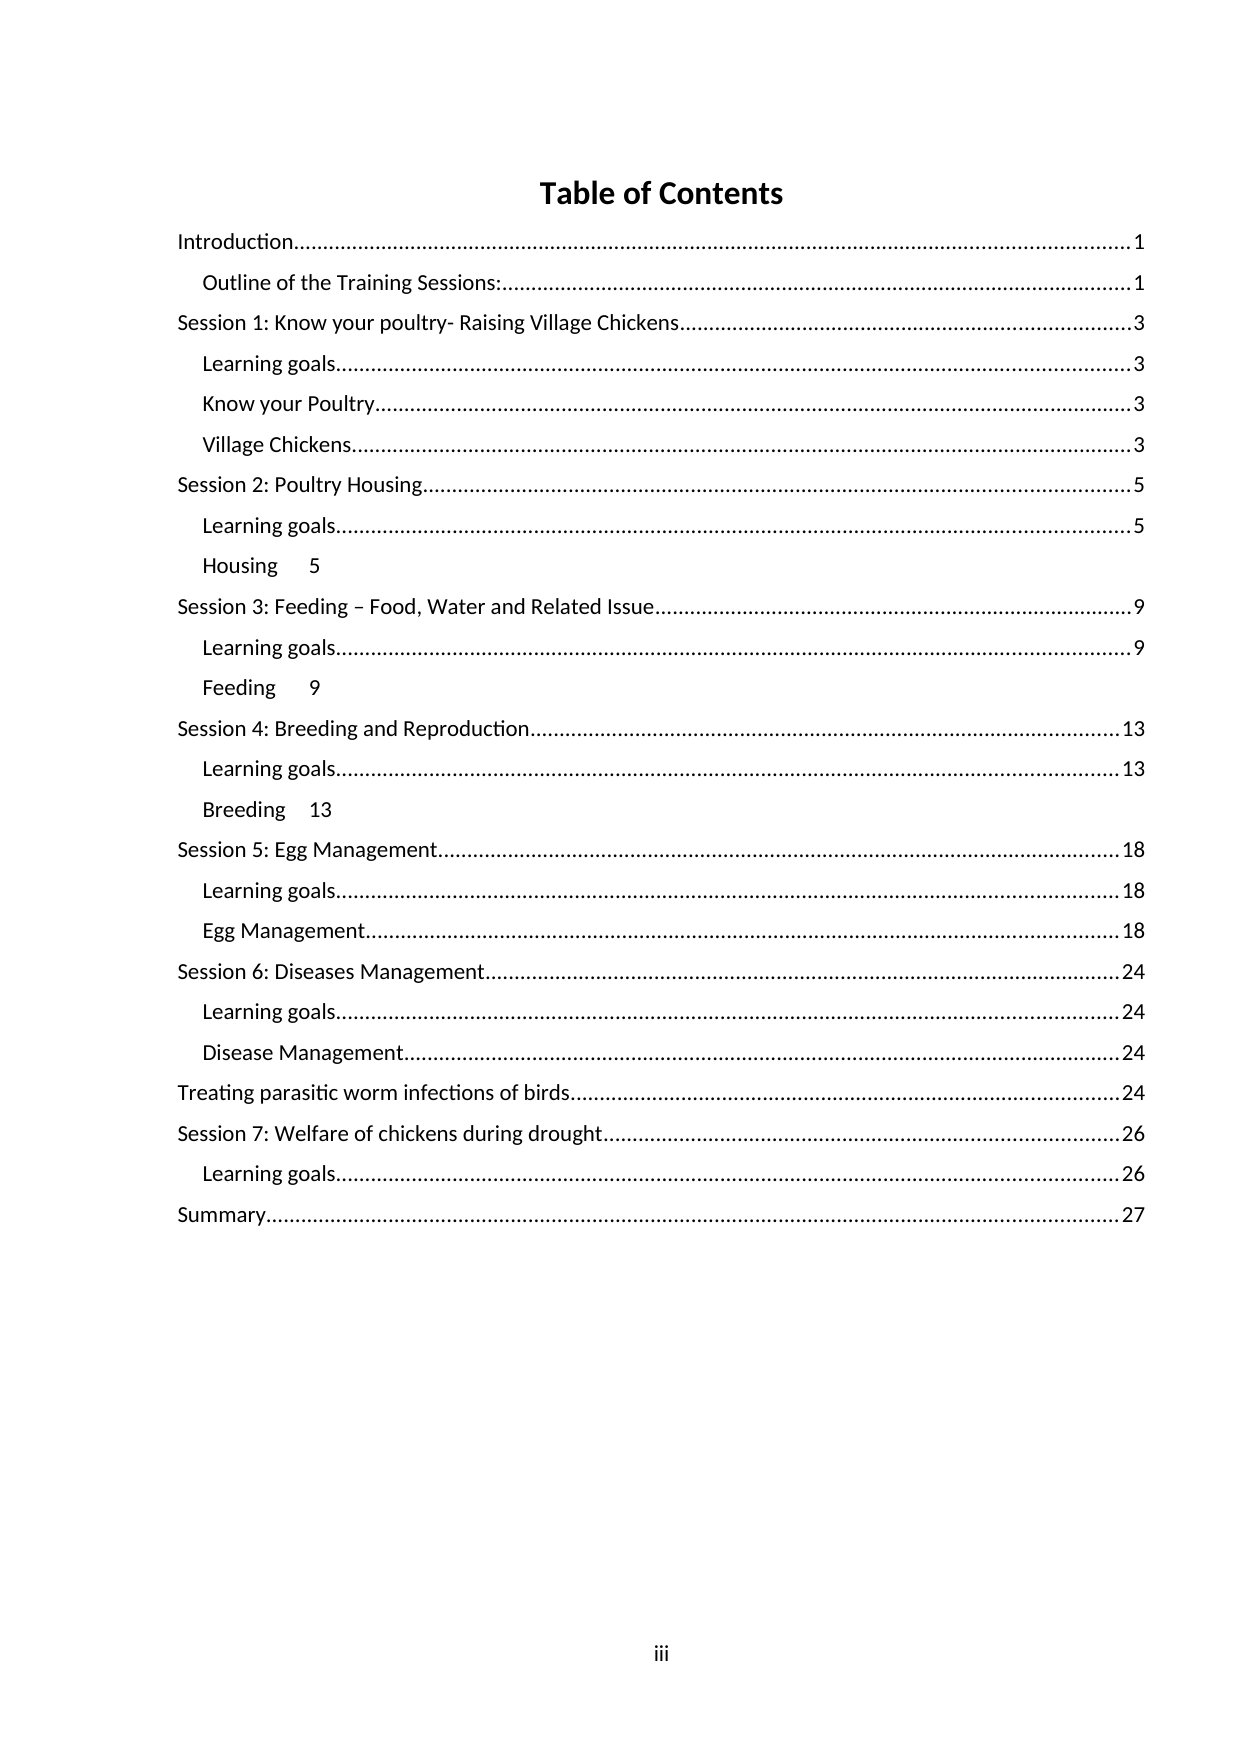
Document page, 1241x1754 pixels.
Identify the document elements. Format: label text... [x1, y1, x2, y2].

text Treating parasitic worm infections of birds 24 [177, 1078, 1146, 1106]
text Feeding 9 [202, 673, 1146, 701]
text Summary 27 [177, 1200, 1146, 1228]
text Learning goals 24 [202, 997, 1146, 1025]
text Learning goals 5 [202, 511, 1146, 539]
text Breeding 13 [202, 795, 1146, 823]
text Session 1: Know your poultry- Raising Village Chickens 3 [177, 308, 1146, 337]
text Housing 5 [202, 552, 1146, 580]
text Session 5: Egg Management 18 [177, 835, 1146, 863]
text Learning goals 9 [202, 633, 1146, 661]
text Session 7: Welfare of chickens during drought 26 [177, 1119, 1146, 1147]
text Learning goals 13 [202, 754, 1146, 782]
text Session 4: Breeding and Reproduction 13 [177, 714, 1146, 742]
text Introduction 1 [177, 227, 1146, 256]
text Session 6: Diseases Management 24 [177, 957, 1146, 985]
text Village Chickens 3 [202, 430, 1146, 458]
text Disease Management 24 [202, 1038, 1146, 1066]
text Learning goals 3 [202, 349, 1146, 377]
text Learning goals 26 [202, 1159, 1146, 1187]
text Learning goals 18 [202, 876, 1146, 904]
text Egg Management 18 [202, 916, 1146, 944]
text Table of Contents [177, 172, 1146, 213]
text Session 2: Poultry Housing 5 [177, 471, 1146, 499]
text Know your Poultry 3 [202, 389, 1146, 418]
text Outline of the Training Sessions: 1 [202, 268, 1146, 296]
text Session 3: Feeding – Food, Water and Related Issue 9 [177, 592, 1146, 620]
